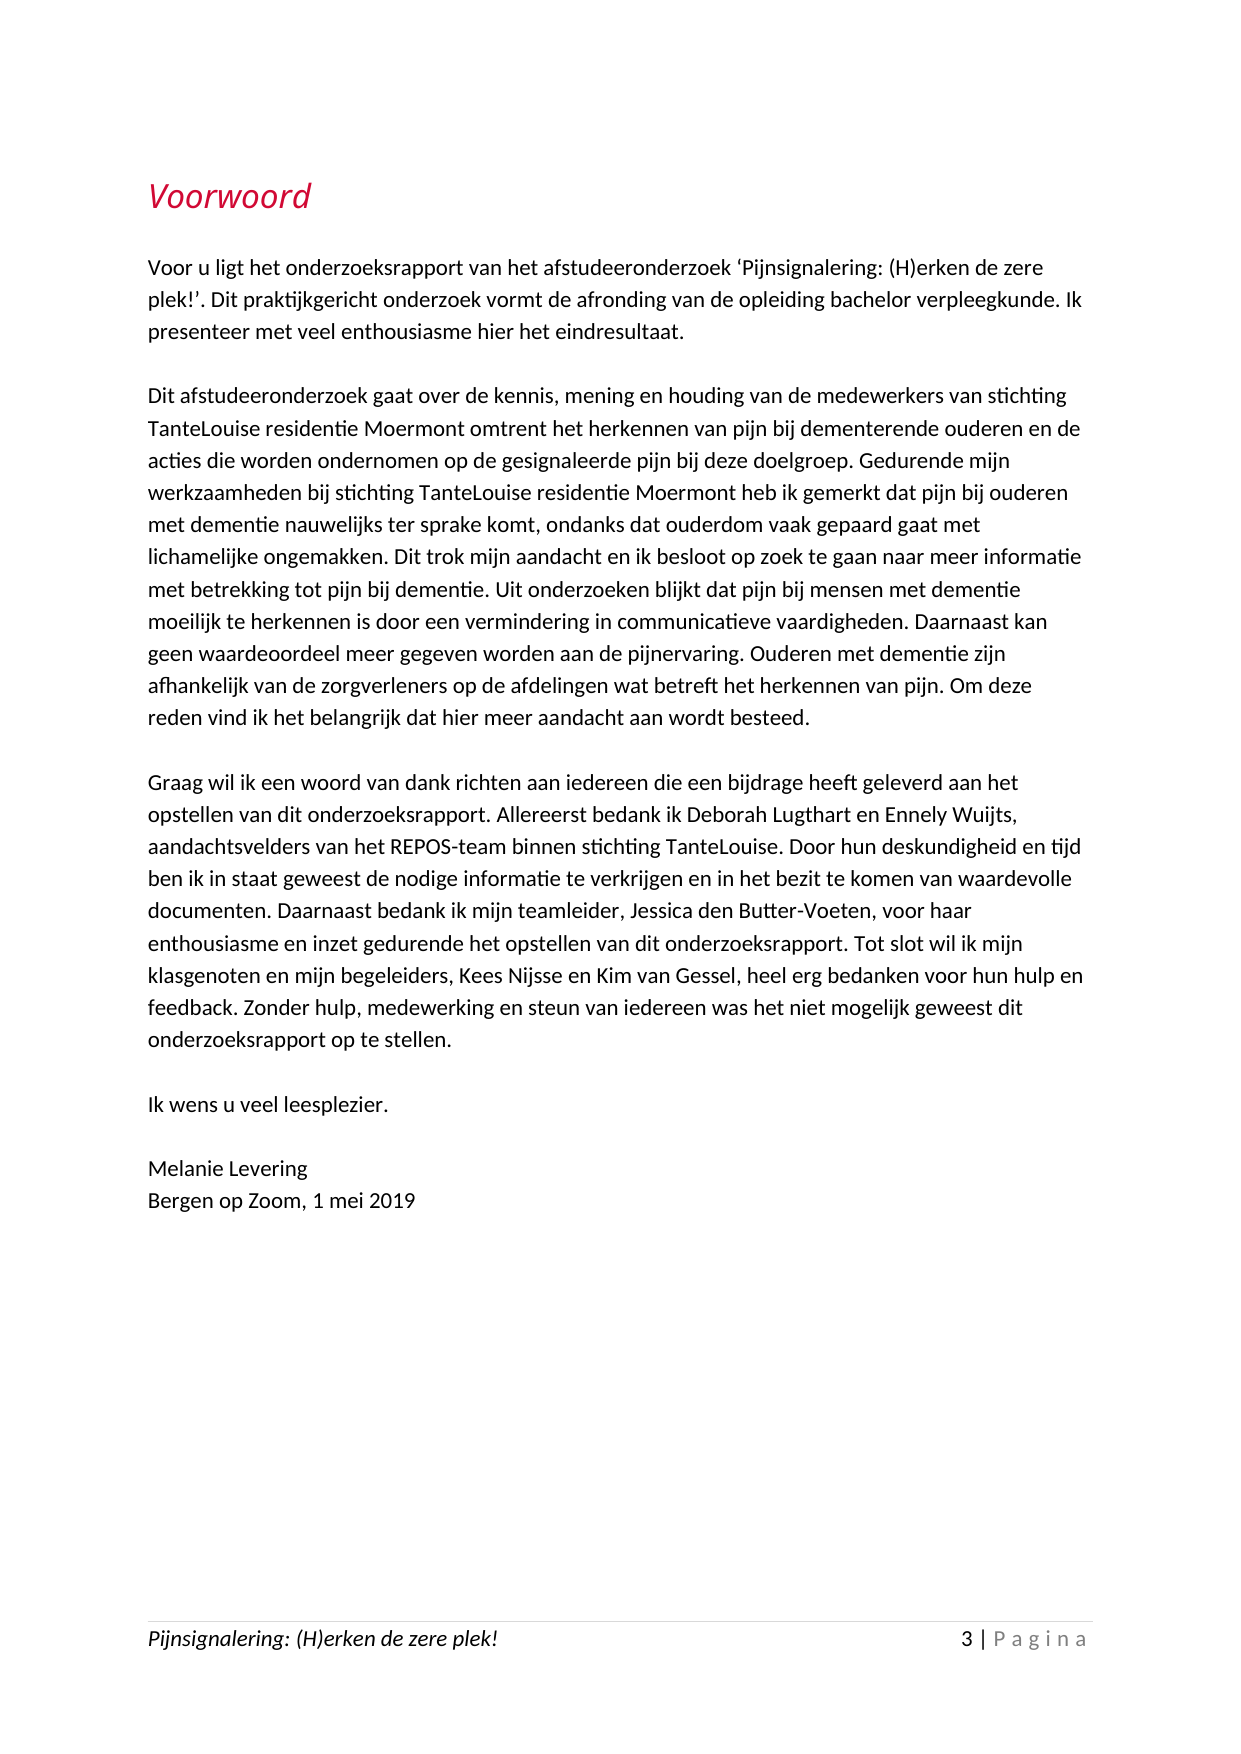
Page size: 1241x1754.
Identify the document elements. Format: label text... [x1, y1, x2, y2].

text Graag wil ik een woord van dank richten aan iedereen die een bijdrage heeft geleverd aan het opstellen van dit onderzoeksrapport. Allereerst bedank ik Deborah Lugthart en Ennely Wuijts, aandachtsvelders van het REPOS-team binnen stichting TanteLouise. Door hun deskundigheid en tijd ben ik in staat geweest de nodige informatie te verkrijgen en in het bezit te komen van waardevolle documenten. Daarnaast bedank ik mijn teamleider, Jessica den Butter-Voeten, voor haar enthousiasme en inzet gedurende het opstellen van dit onderzoeksrapport. Tot slot wil ik mijn klasgenoten en mijn begeleiders, Kees Nijsse en Kim van Gessel, heel erg bedanken voor hun hulp en feedback. Zonder hulp, medewerking en steun van iedereen was het niet mogelijk geweest dit onderzoeksrapport op te stellen. [148, 768, 1093, 1053]
text Dit afstudeeronderzoek gaat over de kennis, mening en houding van de medewerkers van stichting TanteLouise residentie Moermont omtrent het herkennen van pijn bij dementerende ouderen en de acties die worden ondernomen op de gesignaleerde pijn bij deze doelgroep. Gedurende mijn werkzaamheden bij stichting TanteLouise residentie Moermont heb ik gemerkt dat pijn bij ouderen met dementie nauwelijks ter sprake komt, ondanks dat ouderdom vaak gepaard gaat met lichamelijke ongemakken. Dit trok mijn aandacht en ik besloot op zoek te gaan naar meer informatie met betrekking tot pijn bij dementie. Uit onderzoeken blijkt dat pijn bij mensen met dementie moeilijk te herkennen is door een vermindering in communicatieve vaardigheden. Daarnaast kan geen waardeoordeel meer gegeven worden aan de pijnervaring. Ouderen met dementie zijn afhankelijk van de zorgverleners op de afdelingen wat betreft het herkennen van pijn. Om deze reden vind ik het belangrijk dat hier meer aandacht aan wordt besteed. [148, 382, 1093, 731]
text Ik wens u veel leesplezier. [148, 1090, 1093, 1118]
text Voor u ligt het onderzoeksrapport van het afstudeeronderzoek ‘Pijnsignalering: (H)erken de zere plek!’. Dit praktijkgericht onderzoek vormt de afronding van de opleiding bachelor verpleegkunde. Ik presenteer met veel enthousiasme hier het eindresultaat. [148, 253, 1093, 345]
subtitle Voorwoord [148, 173, 1093, 218]
text Melanie Levering [148, 1154, 1093, 1182]
text Bergen op Zoom, 1 mei 2019 [148, 1186, 1093, 1214]
